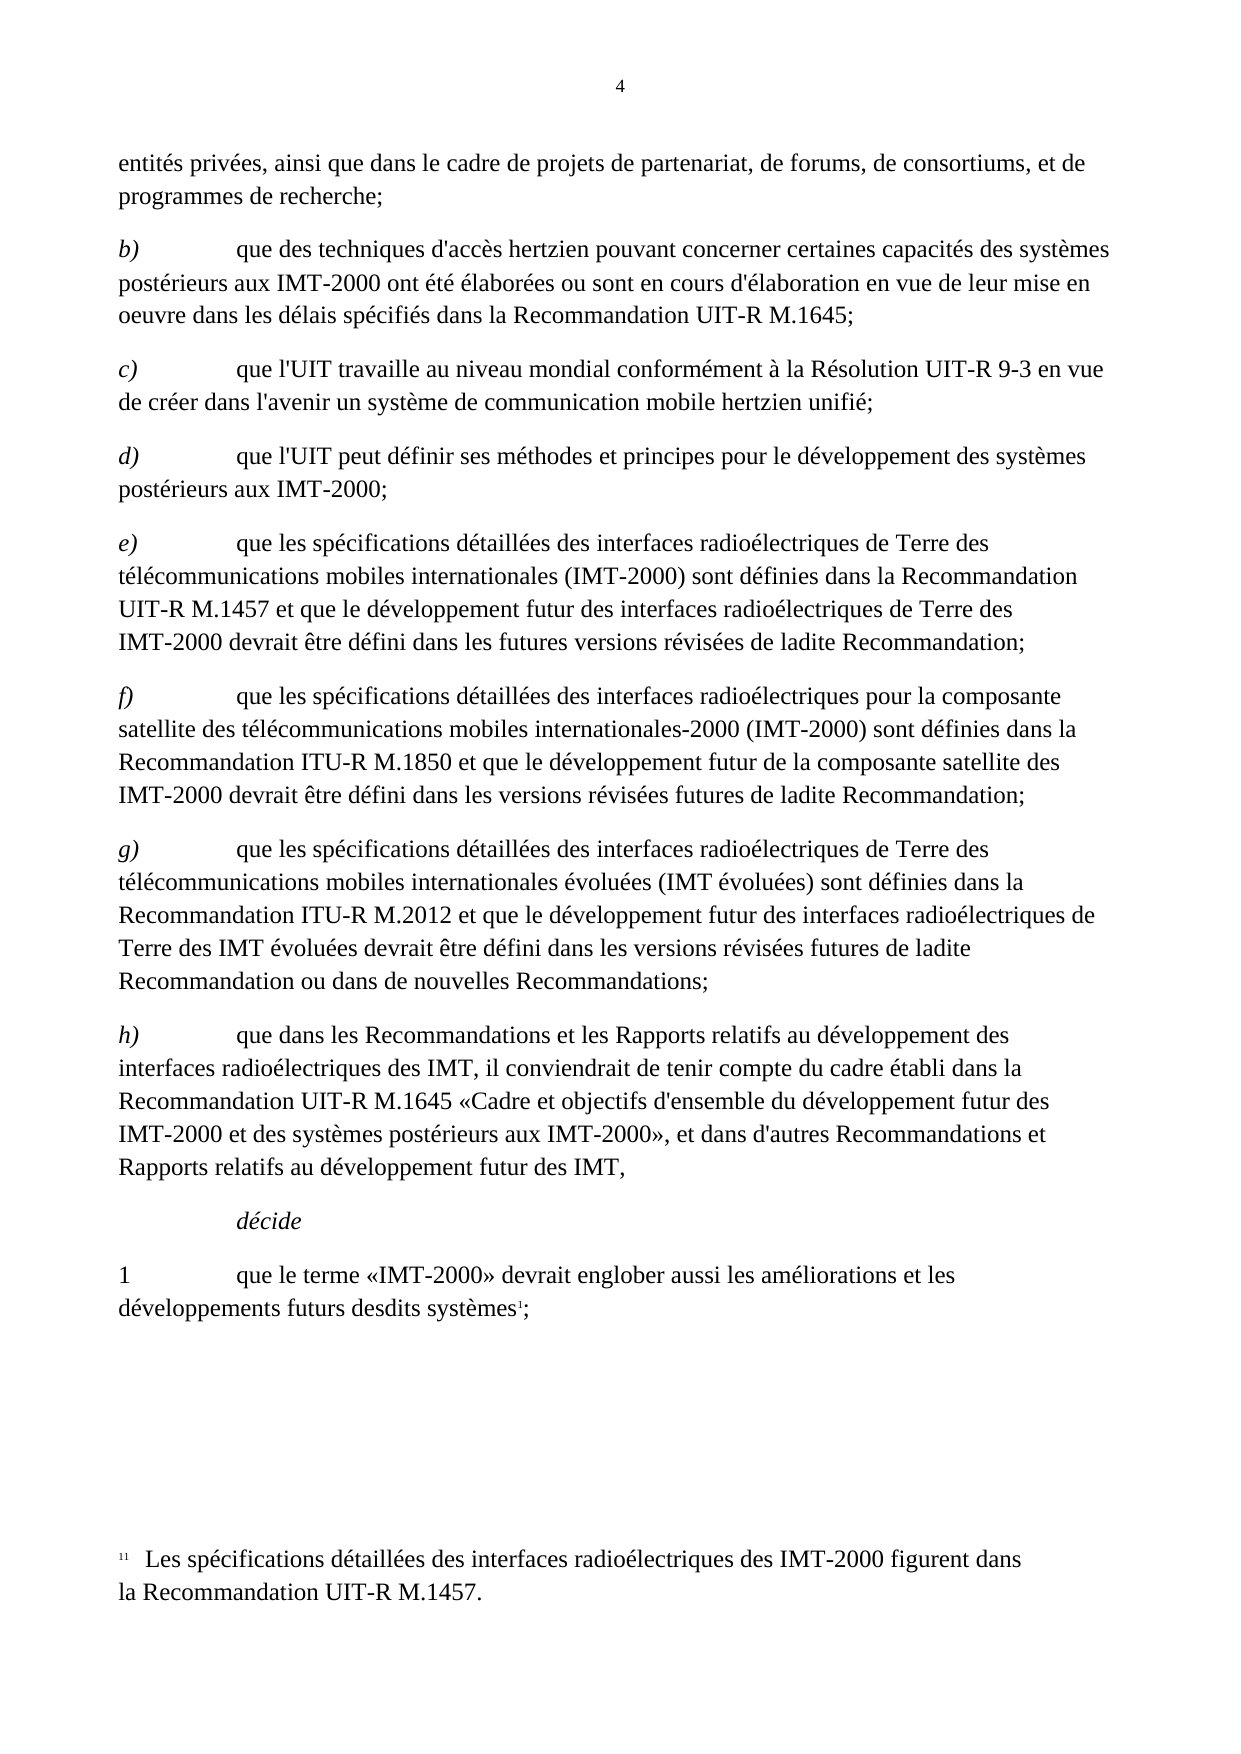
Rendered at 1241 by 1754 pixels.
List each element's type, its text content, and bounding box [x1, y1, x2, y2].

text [118, 148, 1122, 209]
text c) que l'UIT travaille au niveau mondial conformément à la Résolution UIT-R 9-3 en vue de créer dans l'avenir un système de communication mobile hertzien unifié; [118, 354, 1122, 416]
text b) que des techniques d'accès hertzien pouvant concerner certaines capacités des systèmes postérieurs aux IMT-2000 ont été élaborées ou sont en cours d'élaboration en vue de leur mise en oeuvre dans les délais spécifiés dans la Recommandation UIT-R M.1645; [118, 234, 1122, 329]
text d) que l'UIT peut définir ses méthodes et principes pour le développement des systèmes postérieurs aux IMT-2000; [118, 441, 1122, 503]
text g) que les spécifications détaillées des interfaces radioélectriques de Terre des télécommunications mobiles internationales évoluées (IMT évoluées) sont définies dans la Recommandation ITU-R M.2012 et que le développement futur des interfaces radioélectriques de Terre des IMT évoluées devrait être défini dans les versions révisées futures de ladite Recommandation ou dans de nouvelles Recommandations; [118, 834, 1122, 995]
text 1 que le terme «IMT-2000» devrait englober aussi les améliorations et les développements futurs desdits systèmes1; [118, 1260, 1122, 1322]
text h) que dans les Recommandations et les Rapports relatifs au développement des interfaces radioélectriques des IMT, il conviendrait de tenir compte du cadre établi dans la Recommandation UIT-R M.1645 «Cadre et objectifs d'ensemble du développement futur des IMT-2000 et des systèmes postérieurs aux IMT-2000», et dans d'autres Recommandations et Rapports relatifs au développement futur des IMT, [118, 1020, 1122, 1181]
text f) que les spécifications détaillées des interfaces radioélectriques pour la composante satellite des télécommunications mobiles internationales-2000 (IMT-2000) sont définies dans la Recommandation ITU-R M.1850 et que le développement futur de la composante satellite des IMT-2000 devrait être défini dans les versions révisées futures de ladite Recommandation; [118, 681, 1122, 809]
text e) que les spécifications détaillées des interfaces radioélectriques de Terre des télécommunications mobiles internationales (IMT-2000) sont définies dans la Recommandation UIT-R M.1457 et que le développement futur des interfaces radioélectriques de Terre des IMT-2000 devrait être défini dans les futures versions révisées de ladite Recommandation; [118, 528, 1122, 656]
text décide [236, 1206, 1122, 1235]
